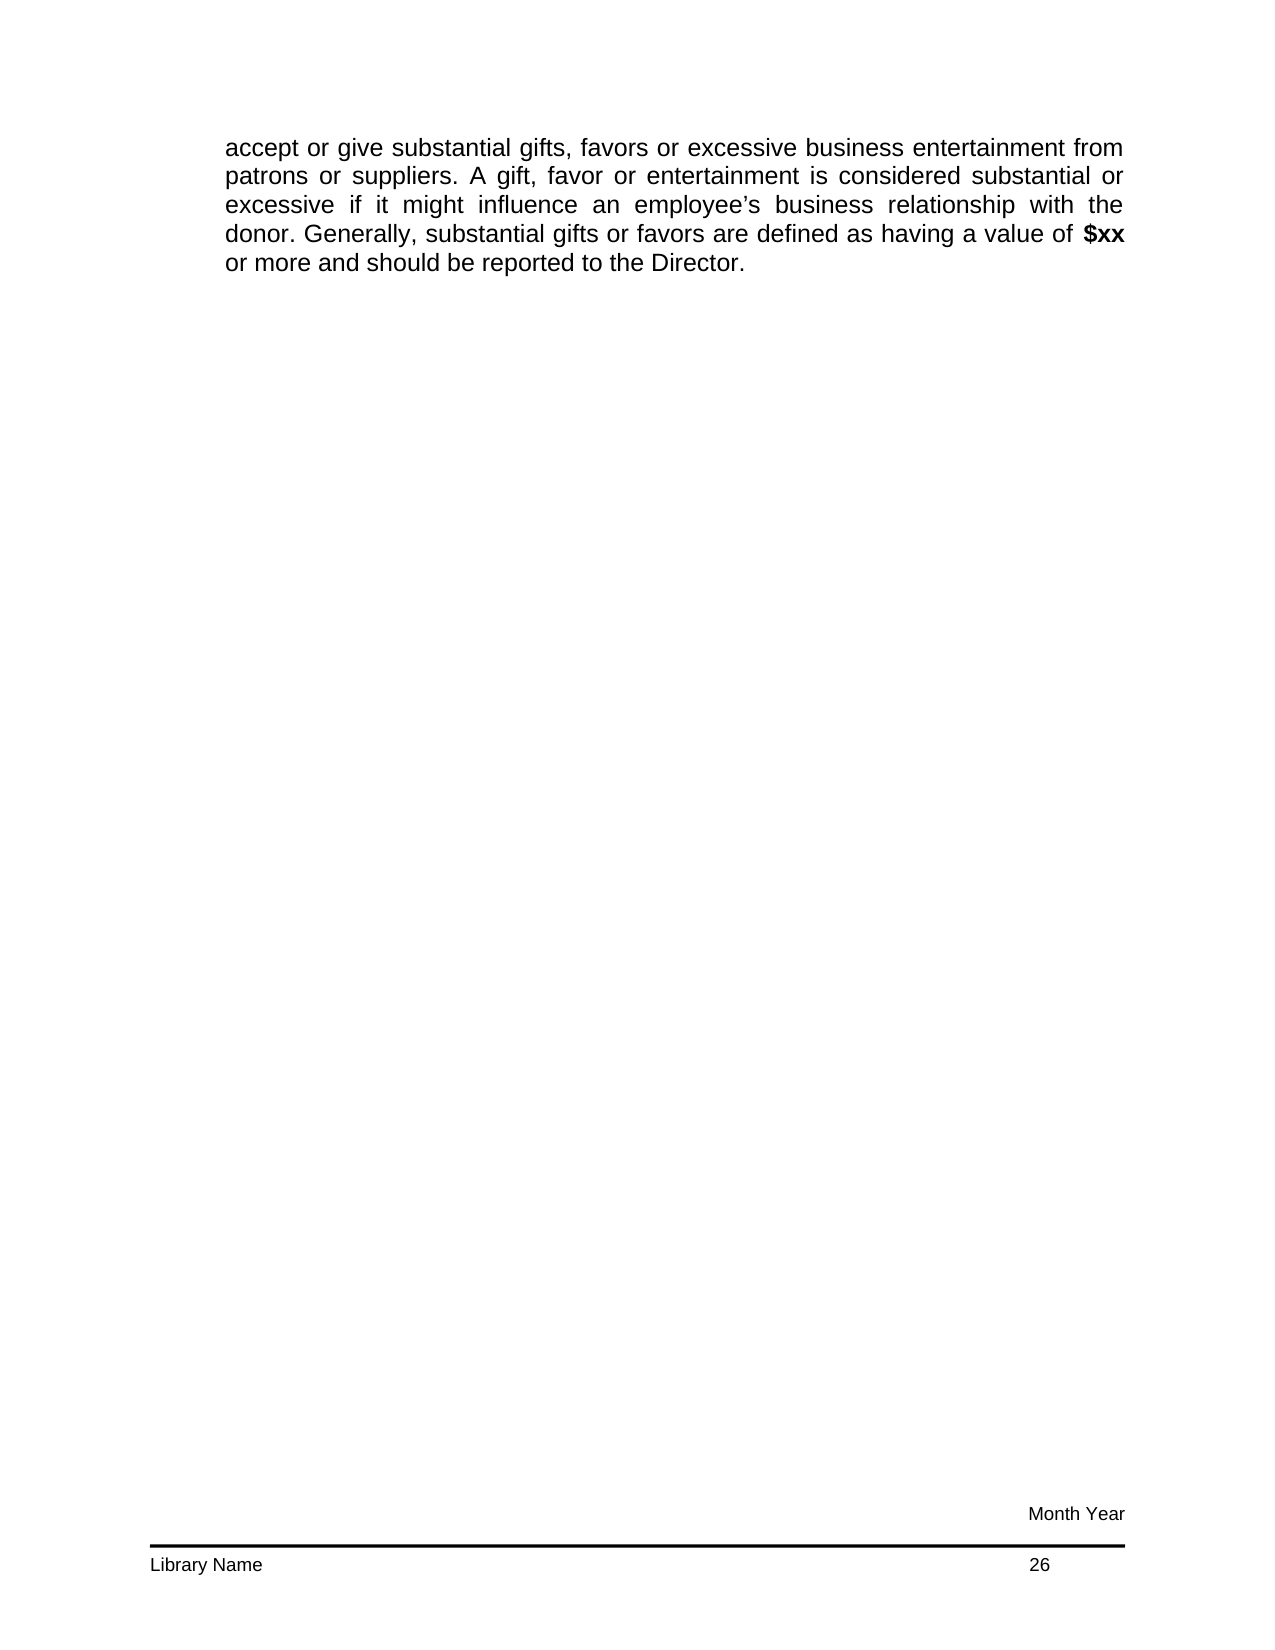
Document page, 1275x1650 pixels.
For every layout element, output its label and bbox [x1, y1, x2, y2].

text [225, 132, 1125, 276]
